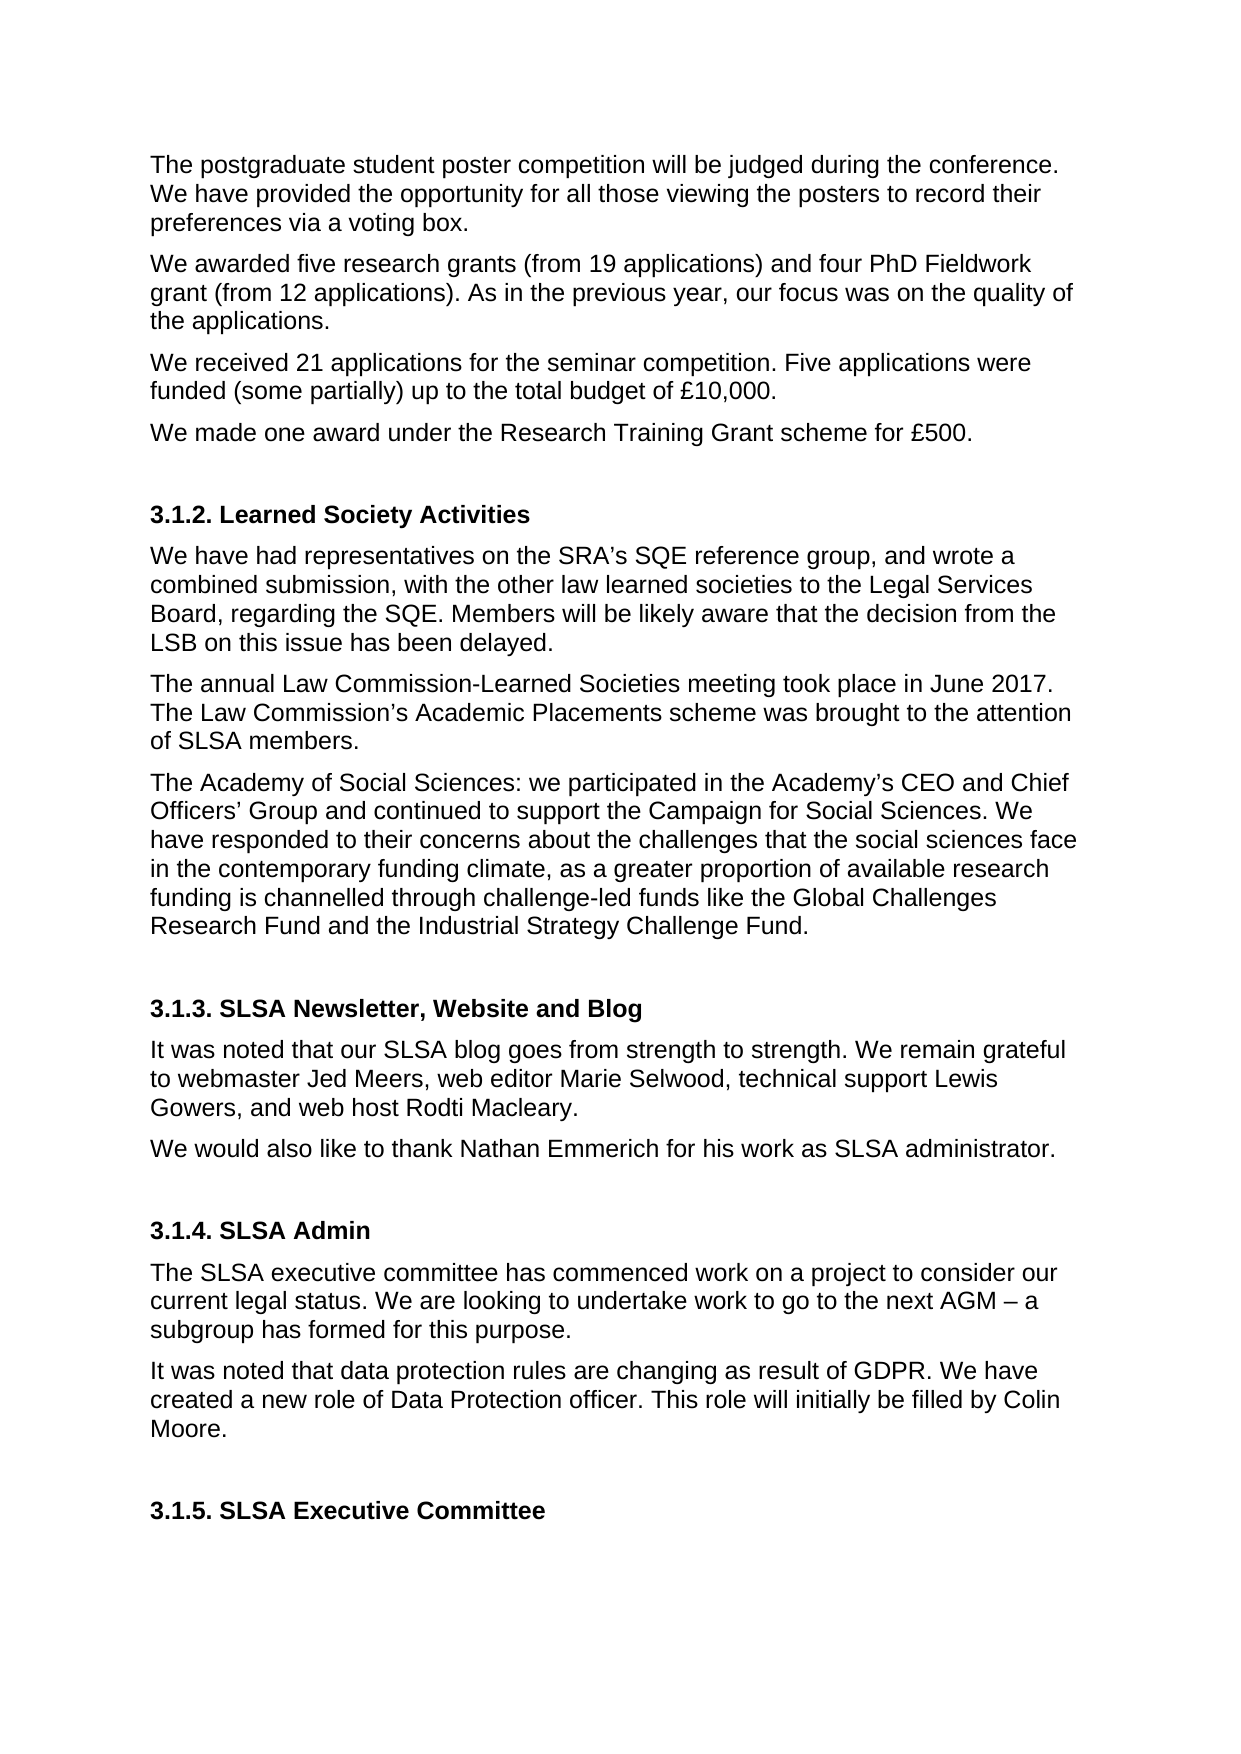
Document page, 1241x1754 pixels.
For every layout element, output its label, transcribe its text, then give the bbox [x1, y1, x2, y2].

text The annual Law Commission-Learned Societies meeting took place in June 2017. The Law Commission’s Academic Placements scheme was brought to the attention of SLSA members. [150, 669, 1090, 755]
text It was noted that data protection rules are changing as result of GDPR. We have created a new role of Data Protection officer. This role will initially be filled by Colin Moore. [150, 1356, 1090, 1442]
text It was noted that our SLSA blog goes from strength to strength. We remain grateful to webmaster Jed Meers, web editor Marie Selwood, technical support Lewis Gowers, and web host Rodti Macleary. [150, 1035, 1090, 1121]
text The Academy of Social Sciences: we participated in the Academy’s CEO and Chief Officers’ Group and continued to support the Campaign for Social Sciences. We have responded to their concerns about the challenges that the social sciences face in the contemporary funding climate, as a greater proportion of available research funding is channelled through challenge-led funds like the Global Challenges Research Fund and the Industrial Strategy Challenge Fund. [150, 767, 1090, 940]
text 3.1.2. Learned Society Activities [150, 500, 1090, 529]
text 3.1.5. SLSA Executive Committee [150, 1496, 1090, 1525]
text The postgraduate student poster competition will be judged during the conference. We have provided the opportunity for all those viewing the posters to record their preferences via a voting box. [150, 150, 1090, 236]
text The SLSA executive committee has commenced work on a project to consider our current legal status. We are looking to undertake work to go to the next AGM – a subgroup has formed for this purpose. [150, 1257, 1090, 1344]
text We have had representatives on the SRA’s SQE reference group, and wrote a combined submission, with the other law learned societies to the Legal Services Board, regarding the SQE. Members will be likely aware that the decision from the LSB on this issue has been delayed. [150, 541, 1090, 656]
text We received 21 applications for the seminar competition. Five applications were funded (some partially) up to the total budget of £10,000. [150, 347, 1090, 405]
text We would also like to thank Nathan Emmerich for his work as SLSA administrator. [150, 1134, 1090, 1162]
text 3.1.4. SLSA Admin [150, 1216, 1090, 1245]
text 3.1.3. SLSA Newsletter, Website and Blog [150, 994, 1090, 1022]
text We awarded five research grants (from 19 applications) and four PhD Fieldwork grant (from 12 applications). As in the previous year, our focus was on the quality of the applications. [150, 249, 1090, 335]
text We made one award under the Research Training Grant scheme for £500. [150, 417, 1090, 446]
